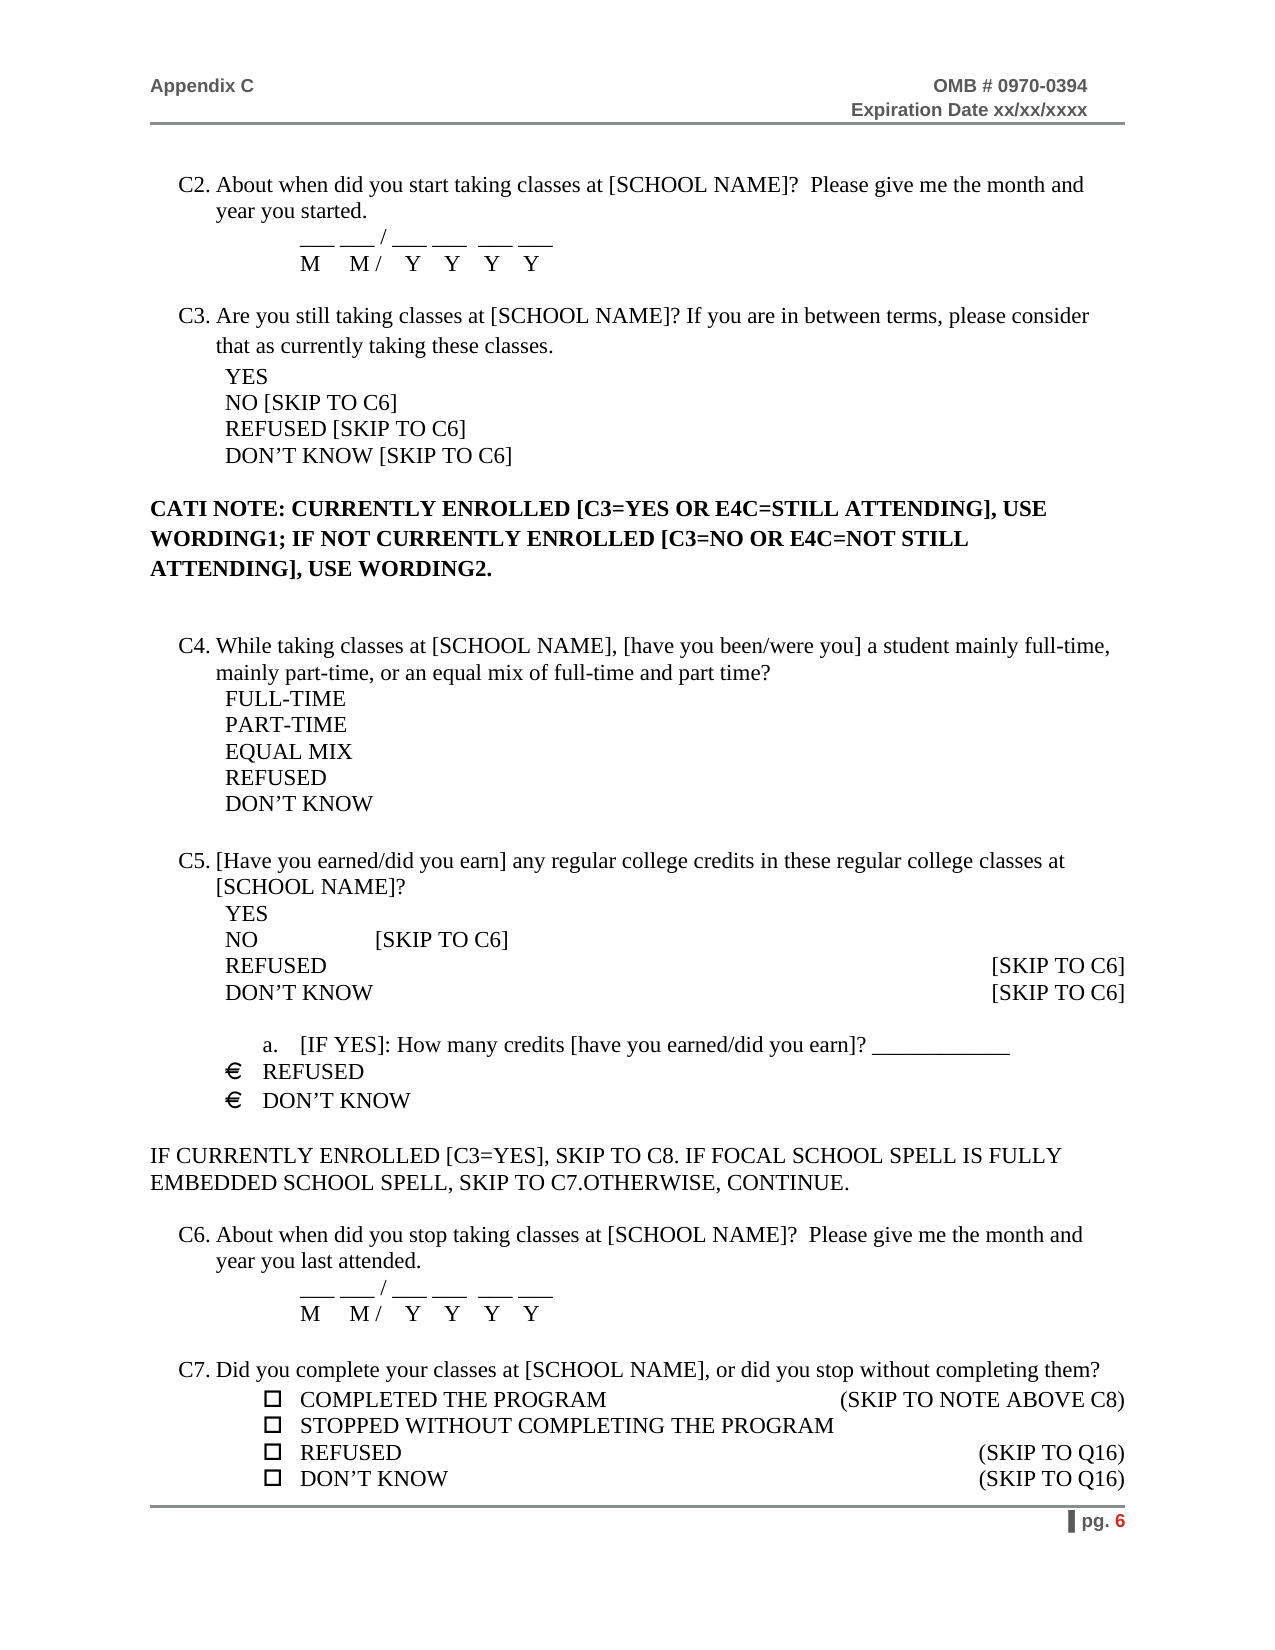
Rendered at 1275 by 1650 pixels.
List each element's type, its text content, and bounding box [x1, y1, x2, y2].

list About when did you start taking classes at [SCHOOL NAME]? Please give me the month and year you started. [178, 171, 1125, 223]
text IF CURRENTLY ENROLLED [C3=YES], SKIP TO C8. IF FOCAL SCHOOL SPELL IS FULLY EMBEDDED SCHOOL SPELL, SKIP TO C7.OTHERWISE, CONTINUE. [150, 1142, 1125, 1195]
list About when did you stop taking classes at [SCHOOL NAME]? Please give me the month and year you last attended. [178, 1221, 1125, 1274]
list Are you still taking classes at [SCHOOL NAME]? If you are in between terms, please consider that as currently taking these classes. [178, 302, 1125, 359]
text DON’T KNOW [225, 791, 1125, 817]
list STOPPED WITHOUT COMPLETING THE PROGRAM [262, 1412, 1125, 1438]
text REFUSED [225, 764, 1125, 791]
text ___ ___ / ___ ___ ___ ___ [150, 1274, 1125, 1300]
list REFUSED (SKIP TO Q16) [262, 1438, 1125, 1465]
text REFUSED [SKIP TO C6] [225, 952, 1125, 979]
list [IF YES]: How many credits [have you earned/did you earn]? ____________ [262, 1032, 1125, 1058]
text NO [SKIP TO C6] [225, 389, 1125, 416]
text M M / Y Y Y Y [150, 250, 1125, 276]
list DON’T KNOW (SKIP TO Q16) [262, 1465, 1125, 1491]
list COMPLETED THE PROGRAM (SKIP TO NOTE ABOVE C8) [262, 1386, 1125, 1412]
list While taking classes at [SCHOOL NAME], [have you been/were you] a student mainly full-time, mainly part-time, or an equal mix of full-time and part time? [178, 632, 1125, 685]
list Did you complete your classes at [SCHOOL NAME], or did you stop without completing them? [178, 1356, 1125, 1382]
text YES [225, 363, 1125, 389]
text NO [SKIP TO C6] [225, 926, 1125, 952]
text FULL-TIME [225, 685, 1125, 711]
text REFUSED [SKIP TO C6] [225, 416, 1125, 442]
list [Have you earned/did you earn] any regular college credits in these regular college classes at [SCHOOL NAME]? [178, 847, 1125, 900]
text CATI NOTE: CURRENTLY ENROLLED [C3=YES OR E4C=STILL ATTENDING], USE WORDING1; IF NOT CURRENTLY ENROLLED [C3=NO OR E4C=NOT STILL ATTENDING], USE WORDING2. [150, 494, 1125, 581]
text DON’T KNOW [SKIP TO C6] [225, 442, 1125, 468]
text ___ ___ / ___ ___ ___ ___ [150, 223, 1125, 250]
text PART-TIME [225, 711, 1125, 738]
list DON’T KNOW [225, 1087, 1125, 1113]
text M M / Y Y Y Y [150, 1300, 1125, 1327]
text EQUAL MIX [225, 738, 1125, 764]
text YES [225, 900, 1125, 926]
text DON’T KNOW [SKIP TO C6] [225, 979, 1125, 1005]
list REFUSED [225, 1058, 1125, 1084]
